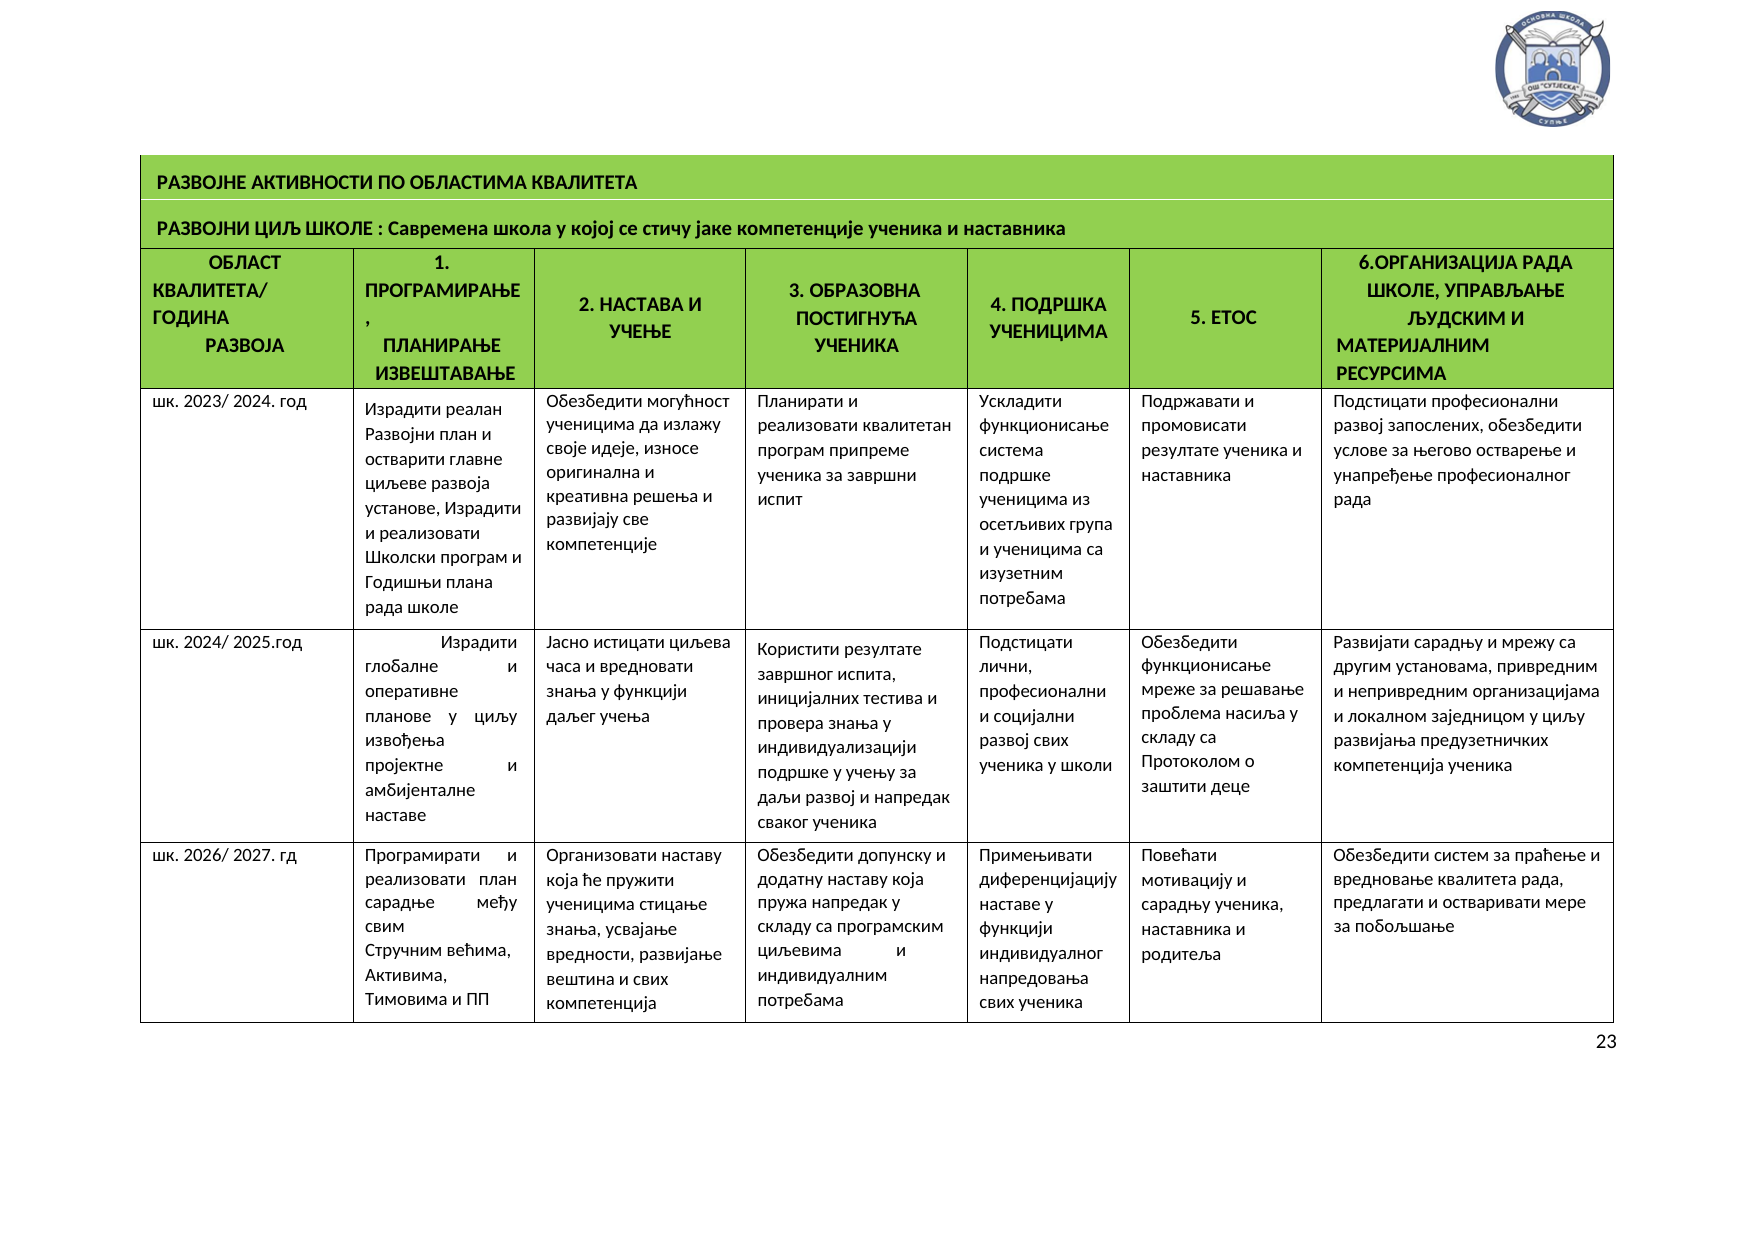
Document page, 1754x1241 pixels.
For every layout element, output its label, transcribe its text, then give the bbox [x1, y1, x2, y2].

table_cell Подстицати лични, професионални и социјални развој свих ученика у школи [968, 630, 1129, 842]
table_cell 1. ПРОГРАМИРАЊЕ, ПЛАНИРАЊЕ ИЗВЕШТАВАЊЕ [354, 249, 534, 388]
table_cell Ускладити функционисање система подршке ученицима из осетљивих група и ученицима са изузетним потребама [968, 389, 1129, 629]
table_cell Обезбедити могућност ученицима да излажу своје идеје, износе оригинална и креативна решења и развијају све компетенције [535, 389, 745, 629]
table_cell Јасно истицати циљева часа и вредновати знања у функцији даљег учења [535, 630, 745, 842]
table_cell Развијати сарадњу и мрежу са другим установама, привредним и непривредним организацијама и локалном заједницом у циљу развијања предузетничких компетенција ученика [1322, 630, 1613, 842]
table_cell Примењивати диференцијацију наставе у функцији индивидуалног напредовања свих ученика [968, 843, 1129, 1022]
table_cell Подржавати и промовисати резултате ученика и наставника [1130, 389, 1321, 629]
picture [1495, 11, 1611, 127]
table_cell 2. НАСТАВА И УЧЕЊЕ [535, 249, 745, 388]
table_cell шк. 2026/ 2027. гд [141, 843, 353, 1022]
table_cell Програмирати и реализовати план сарадње међу свим Стручним већима, Активима, Тимовима и ПП службом [354, 843, 534, 1022]
table_cell 3. ОБРАЗОВНА ПОСТИГНУЋА УЧЕНИКА [746, 249, 967, 388]
table_cell Израдити глобалне и оперативне планове у циљу извођења пројектне и амбијенталне наставе [354, 630, 534, 842]
table_header РАЗВОЈНЕ АКТИВНОСТИ ПО ОБЛАСТИМА КВАЛИТЕТА [141, 166, 1613, 199]
table_cell шк. 2023/ 2024. год [141, 389, 353, 629]
table_cell ОБЛАСТ КВАЛИТЕТА/ГОДИНА РАЗВОЈА [141, 249, 353, 388]
table_cell 6.ОРГАНИЗАЦИЈА РАДА ШКОЛЕ, УПРАВЉАЊЕ ЉУДСКИМ И МАТЕРИЈАЛНИМ РЕСУРСИМА [1322, 249, 1613, 388]
table_cell Обезбедити функционисање мреже за решавање проблема насиља у складу са Протоколом о заштити деце [1130, 630, 1321, 842]
table_cell 5. ЕТОС [1130, 249, 1321, 388]
table_cell Обезбедити допунску и додатну наставу која пружа напредак у складу са програмским циљевима и индивидуалним потребама ученика [746, 843, 967, 1022]
table_cell Обезбедити систем за праћење и вредновање квалитета рада, предлагати и остваривати мере за побољшање [1322, 843, 1613, 1022]
table_cell РАЗВОЈНИ ЦИЉ ШКОЛЕ : Савремена школа у којој се стичу јаке компетенције ученика и наставника [141, 210, 1613, 248]
table_cell Повећати мотивацију и сарадњу ученика, наставника и родитеља [1130, 843, 1321, 1022]
table_cell Израдити реалан Развојни план и остварити главне циљеве развоја установе, Израдити и реализовати Школски програм и Годишњи плана рада школе [354, 389, 534, 629]
table_cell шк. 2024/ 2025.год [141, 630, 353, 842]
table_cell 4. ПОДРШКА УЧЕНИЦИМА [968, 249, 1129, 388]
table_cell Користити резултате завршног испита, иницијалних тестива и провера знања у индивидуализацији подршке у учењу за даљи развој и напредак сваког ученика [746, 630, 967, 842]
table_cell Организовати наставу која ће пружити ученицима стицање знања, усвајање вредности, развијање вештина и свих компетенција [535, 843, 745, 1022]
table_cell Подстицати професионални развој запослених, обезбедити услове за његово остварење и унапређење професионалног рада [1322, 389, 1613, 629]
table_cell Планирати и реализовати квалитетан програм припреме ученика за завршни испит [746, 389, 967, 629]
